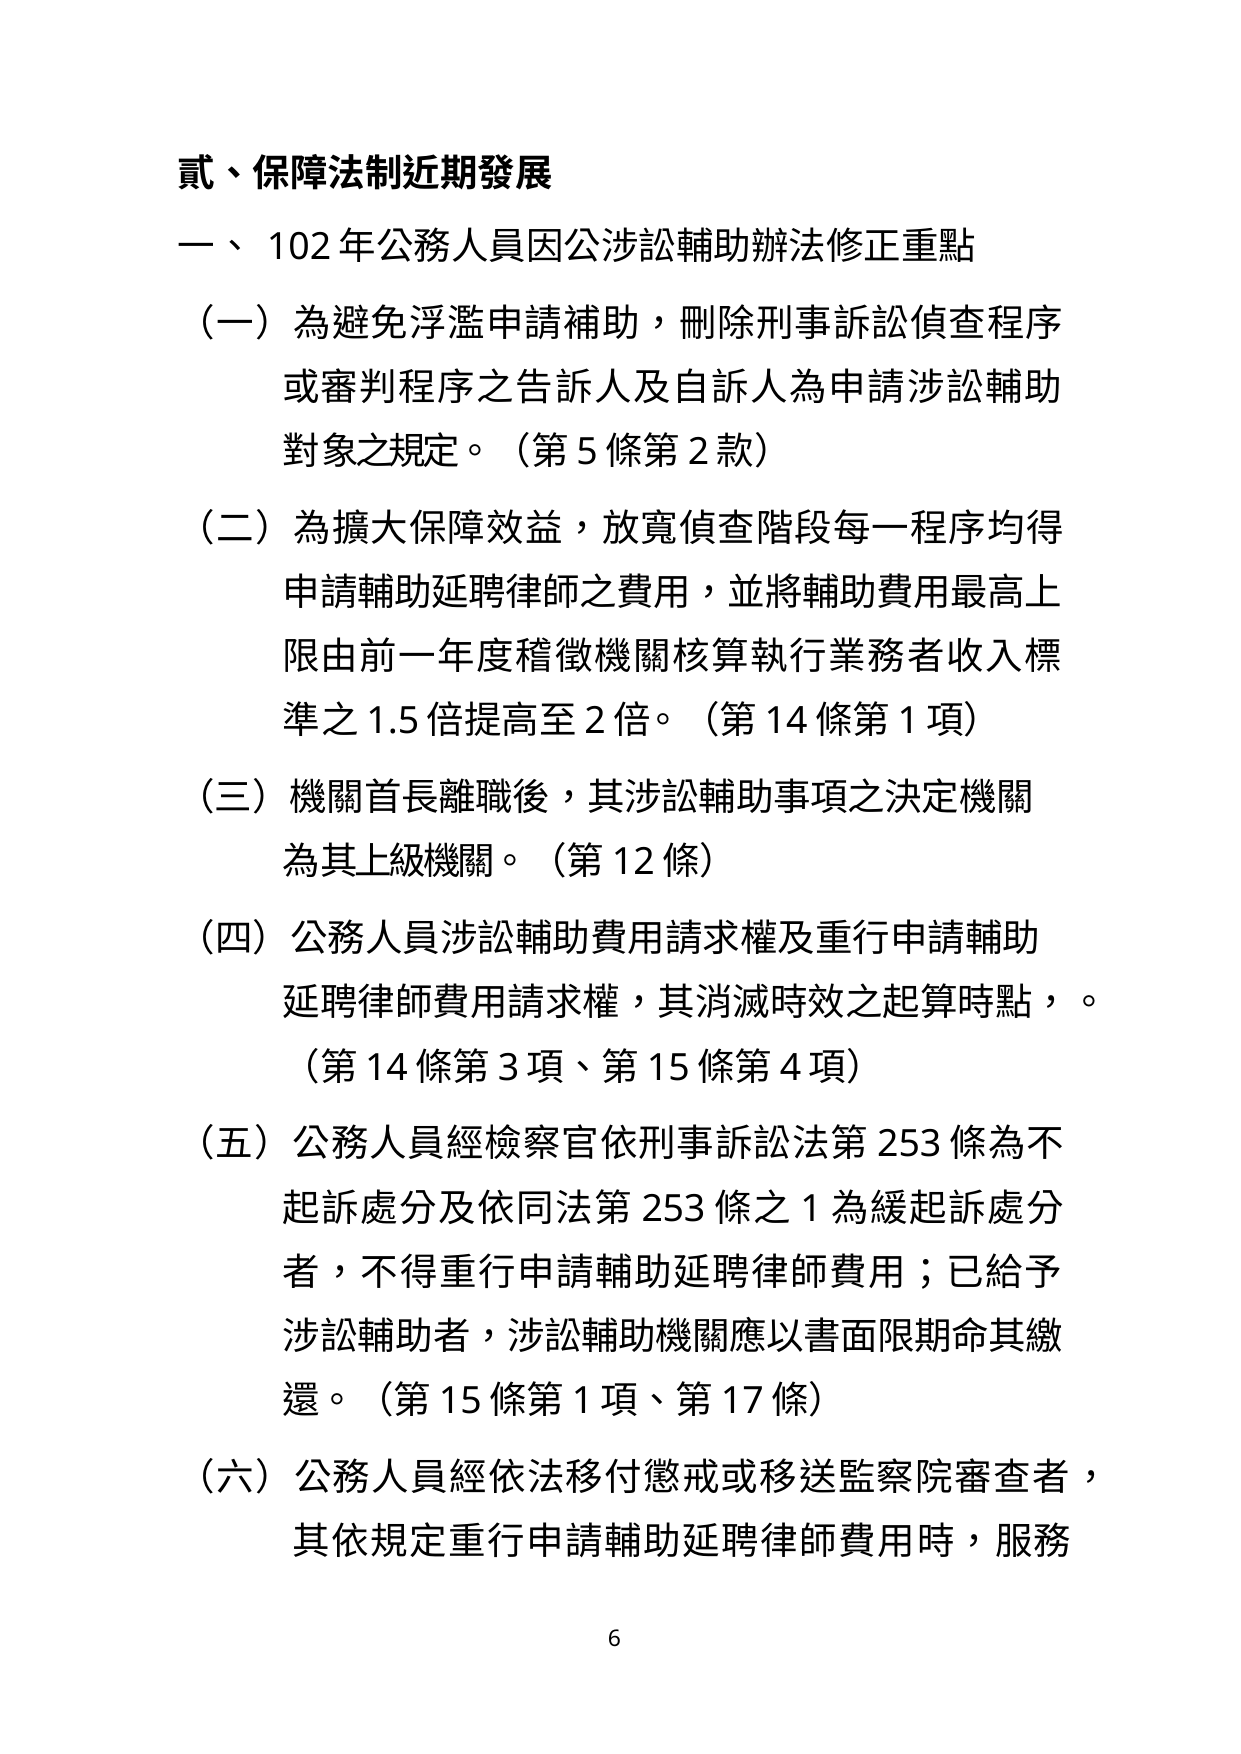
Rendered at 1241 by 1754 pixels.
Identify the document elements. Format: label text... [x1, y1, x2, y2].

subtitle 貳、保障法制近期發展 [177, 139, 1142, 198]
text （第14條第3項、第15條第4項） [282, 1036, 1142, 1091]
text （二）為擴大保障效益，放寬偵查階段每一程序均得申請輔助延聘律師之費用，並將輔助費用最高上限由前一年度稽徵機關核算執行業務者收入標準之1.5倍提高至2倍。（第14條第1項） [177, 498, 1063, 744]
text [177, 1447, 1072, 1565]
text （三）機關首長離職後，其涉訟輔助事項之決定機關為其上級機關。（第12條） [177, 767, 1064, 886]
text （五）公務人員經檢察官依刑事訴訟法第253條為不起訴處分及依同法第253條之1為緩起訴處分者，不得重行申請輔助延聘律師費用；已給予涉訟輔助者，涉訟輔助機關應以書面限期命其繳還。（第15條第1項、第17條） [177, 1113, 1064, 1424]
text 一、 102年公務人員因公涉訟輔助辦法修正重點 [177, 216, 1142, 271]
text （一）為避免浮濫申請補助，刪除刑事訴訟偵查程序或審判程序之告訴人及自訴人為申請涉訟輔助對象之規定。（第5條第2款） [177, 293, 1064, 476]
text （四）公務人員涉訟輔助費用請求權及重行申請輔助延聘律師費用請求權，其消滅時效之起算時點，。 [177, 908, 1070, 1026]
